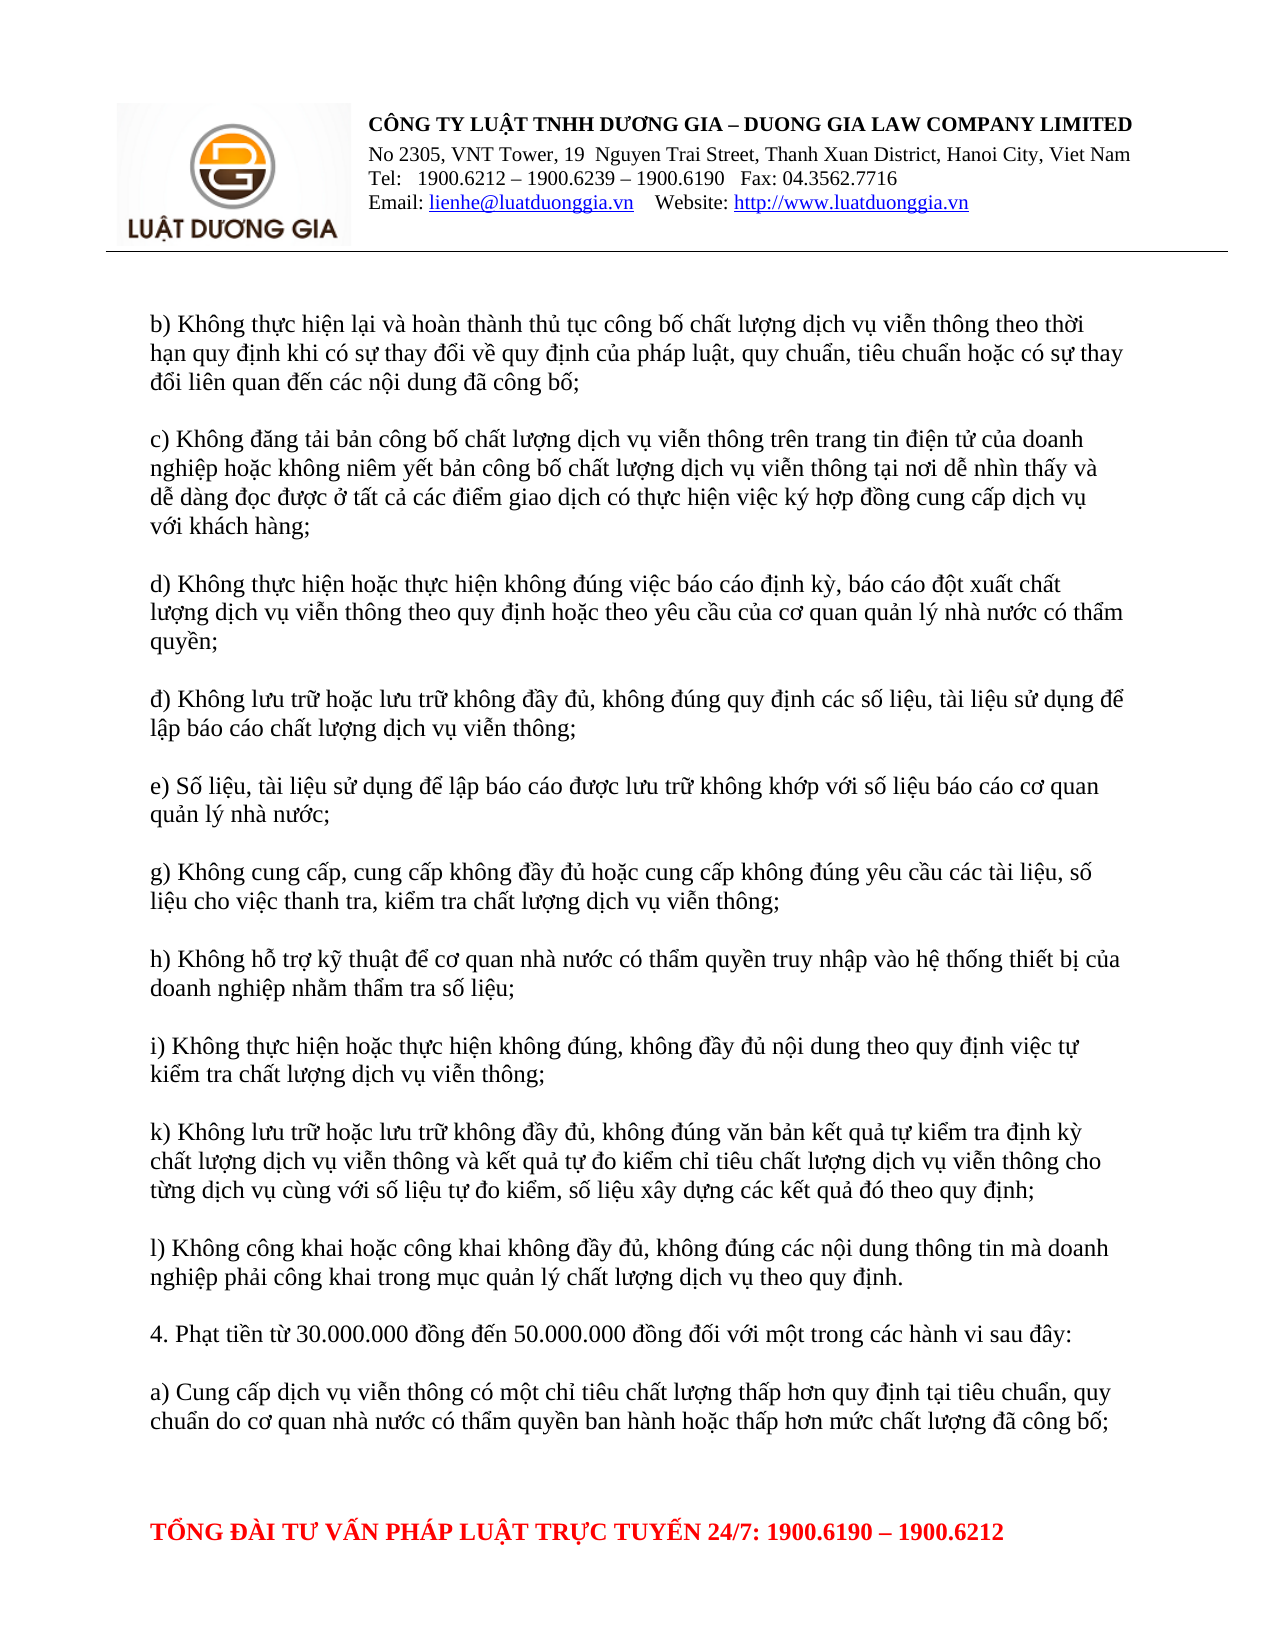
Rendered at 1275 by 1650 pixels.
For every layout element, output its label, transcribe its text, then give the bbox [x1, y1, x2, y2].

text d) Không thực hiện hoặc thực hiện không đúng việc báo cáo định kỳ, báo cáo đột xuất chất lượng dịch vụ viễn thông theo quy định hoặc theo yêu cầu của cơ quan quản lý nhà nước có thẩm quyền; [150, 569, 1125, 655]
text c) Không đăng tải bản công bố chất lượng dịch vụ viễn thông trên trang tin điện tử của doanh nghiệp hoặc không niêm yết bản công bố chất lượng dịch vụ viễn thông tại nơi dễ nhìn thấy và dễ dàng đọc được ở tất cả các điểm giao dịch có thực hiện việc ký hợp đồng cung cấp dịch vụ với khách hàng; [150, 424, 1125, 539]
text k) Không lưu trữ hoặc lưu trữ không đầy đủ, không đúng văn bản kết quả tự kiểm tra định kỳ chất lượng dịch vụ viễn thông và kết quả tự đo kiểm chỉ tiêu chất lượng dịch vụ viễn thông cho từng dịch vụ cùng với số liệu tự đo kiểm, số liệu xây dựng các kết quả đó theo quy định; [150, 1117, 1125, 1204]
text đ) Không lưu trữ hoặc lưu trữ không đầy đủ, không đúng quy định các số liệu, tài liệu sử dụng để lập báo cáo chất lượng dịch vụ viễn thông; [150, 684, 1125, 742]
text b) Không thực hiện lại và hoàn thành thủ tục công bố chất lượng dịch vụ viễn thông theo thời hạn quy định khi có sự thay đổi về quy định của pháp luật, quy chuẩn, tiêu chuẩn hoặc có sự thay đổi liên quan đến các nội dung đã công bố; [150, 309, 1125, 395]
text g) Không cung cấp, cung cấp không đầy đủ hoặc cung cấp không đúng yêu cầu các tài liệu, số liệu cho việc thanh tra, kiểm tra chất lượng dịch vụ viễn thông; [150, 857, 1125, 915]
picture [116, 103, 352, 246]
text a) Cung cấp dịch vụ viễn thông có một chỉ tiêu chất lượng thấp hơn quy định tại tiêu chuẩn, quy chuẩn do cơ quan nhà nước có thẩm quyền ban hành hoặc thấp hơn mức chất lượng đã công bố; [150, 1377, 1125, 1435]
text l) Không công khai hoặc công khai không đầy đủ, không đúng các nội dung thông tin mà doanh nghiệp phải công khai trong mục quản lý chất lượng dịch vụ theo quy định. [150, 1233, 1125, 1290]
text i) Không thực hiện hoặc thực hiện không đúng, không đầy đủ nội dung theo quy định việc tự kiểm tra chất lượng dịch vụ viễn thông; [150, 1031, 1125, 1088]
text h) Không hỗ trợ kỹ thuật để cơ quan nhà nước có thẩm quyền truy nhập vào hệ thống thiết bị của doanh nghiệp nhằm thẩm tra số liệu; [150, 944, 1125, 1002]
text e) Số liệu, tài liệu sử dụng để lập báo cáo được lưu trữ không khớp với số liệu báo cáo cơ quan quản lý nhà nước; [150, 771, 1125, 828]
text 4. Phạt tiền từ 30.000.000 đồng đến 50.000.000 đồng đối với một trong các hành vi sau đây: [150, 1319, 1125, 1348]
